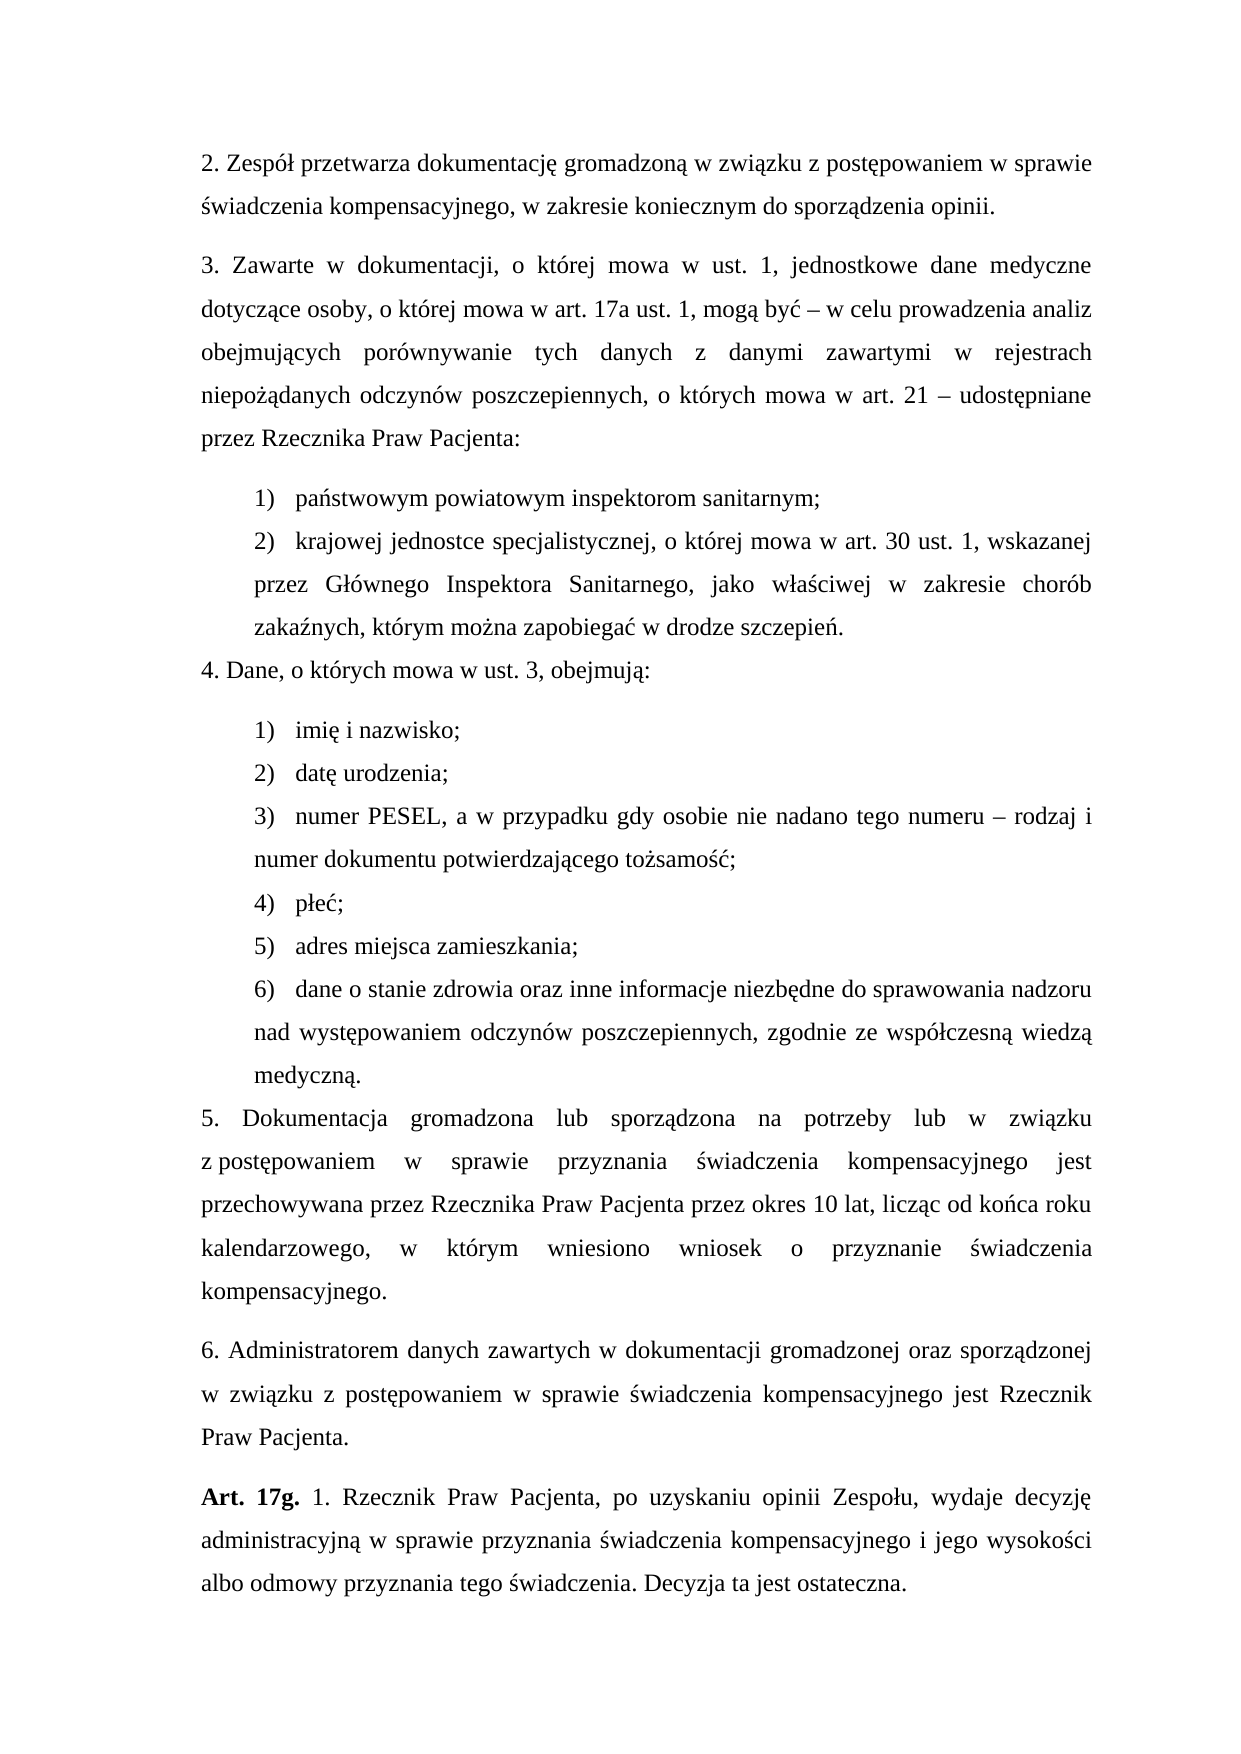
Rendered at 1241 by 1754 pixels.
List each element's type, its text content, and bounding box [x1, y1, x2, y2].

text 3) numer PESEL, a w przypadku gdy osobie nie nadano tego numeru – rodzaj i numer dokumentu potwierdzającego tożsamość; [254, 801, 1093, 873]
text 2) krajowej jednostce specjalistycznej, o której mowa w art. 30 ust. 1, wskazanej przez Głównego Inspektora Sanitarnego, jako właściwej w zakresie chorób zakaźnych, którym można zapobiegać w drodze szczepień. [254, 526, 1093, 641]
text 6. Administratorem danych zawartych w dokumentacji gromadzonej oraz sporządzonej w związku z postępowaniem w sprawie świadczenia kompensacyjnego jest Rzecznik Praw Pacjenta. [201, 1336, 1093, 1451]
text 6) dane o stanie zdrowia oraz inne informacje niezbędne do sprawowania nadzoru nad występowaniem odczynów poszczepiennych, zgodnie ze współczesną wiedzą medyczną. [254, 974, 1093, 1089]
text 3. Zawarte w dokumentacji, o której mowa w ust. 1, jednostkowe dane medyczne dotyczące osoby, o której mowa w art. 17a ust. 1, mogą być – w celu prowadzenia analiz obejmujących porównywanie tych danych z danymi zawartymi w rejestrach niepożądanych odczynów poszczepiennych, o których mowa w art. 21 – udostępniane przez Rzecznika Praw Pacjenta: [201, 251, 1093, 452]
text Art. 17g. 1. Rzecznik Praw Pacjenta, po uzyskaniu opinii Zespołu, wydaje decyzję administracyjną w sprawie przyznania świadczenia kompensacyjnego i jego wysokości albo odmowy przyznania tego świadczenia. Decyzja ta jest ostateczna. [201, 1482, 1093, 1597]
text 2. Zespół przetwarza dokumentację gromadzoną w związku z postępowaniem w sprawie świadczenia kompensacyjnego, w zakresie koniecznym do sporządzenia opinii. [201, 148, 1093, 219]
text 2) datę urodzenia; [254, 758, 1093, 787]
text 4) płeć; [254, 888, 1093, 916]
text 5) adres miejsca zamieszkania; [254, 931, 1093, 959]
text 4. Dane, o których mowa w ust. 3, obejmują: [201, 655, 1093, 684]
text 1) państwowym powiatowym inspektorom sanitarnym; [254, 483, 1093, 512]
text 5. Dokumentacja gromadzona lub sporządzona na potrzeby lub w związku z postępowaniem w sprawie przyznania świadczenia kompensacyjnego jest przechowywana przez Rzecznika Praw Pacjenta przez okres 10 lat, licząc od końca roku kalendarzowego, w którym wniesiono wniosek o przyznanie świadczenia kompensacyjnego. [201, 1103, 1093, 1304]
text 1) imię i nazwisko; [254, 715, 1093, 744]
